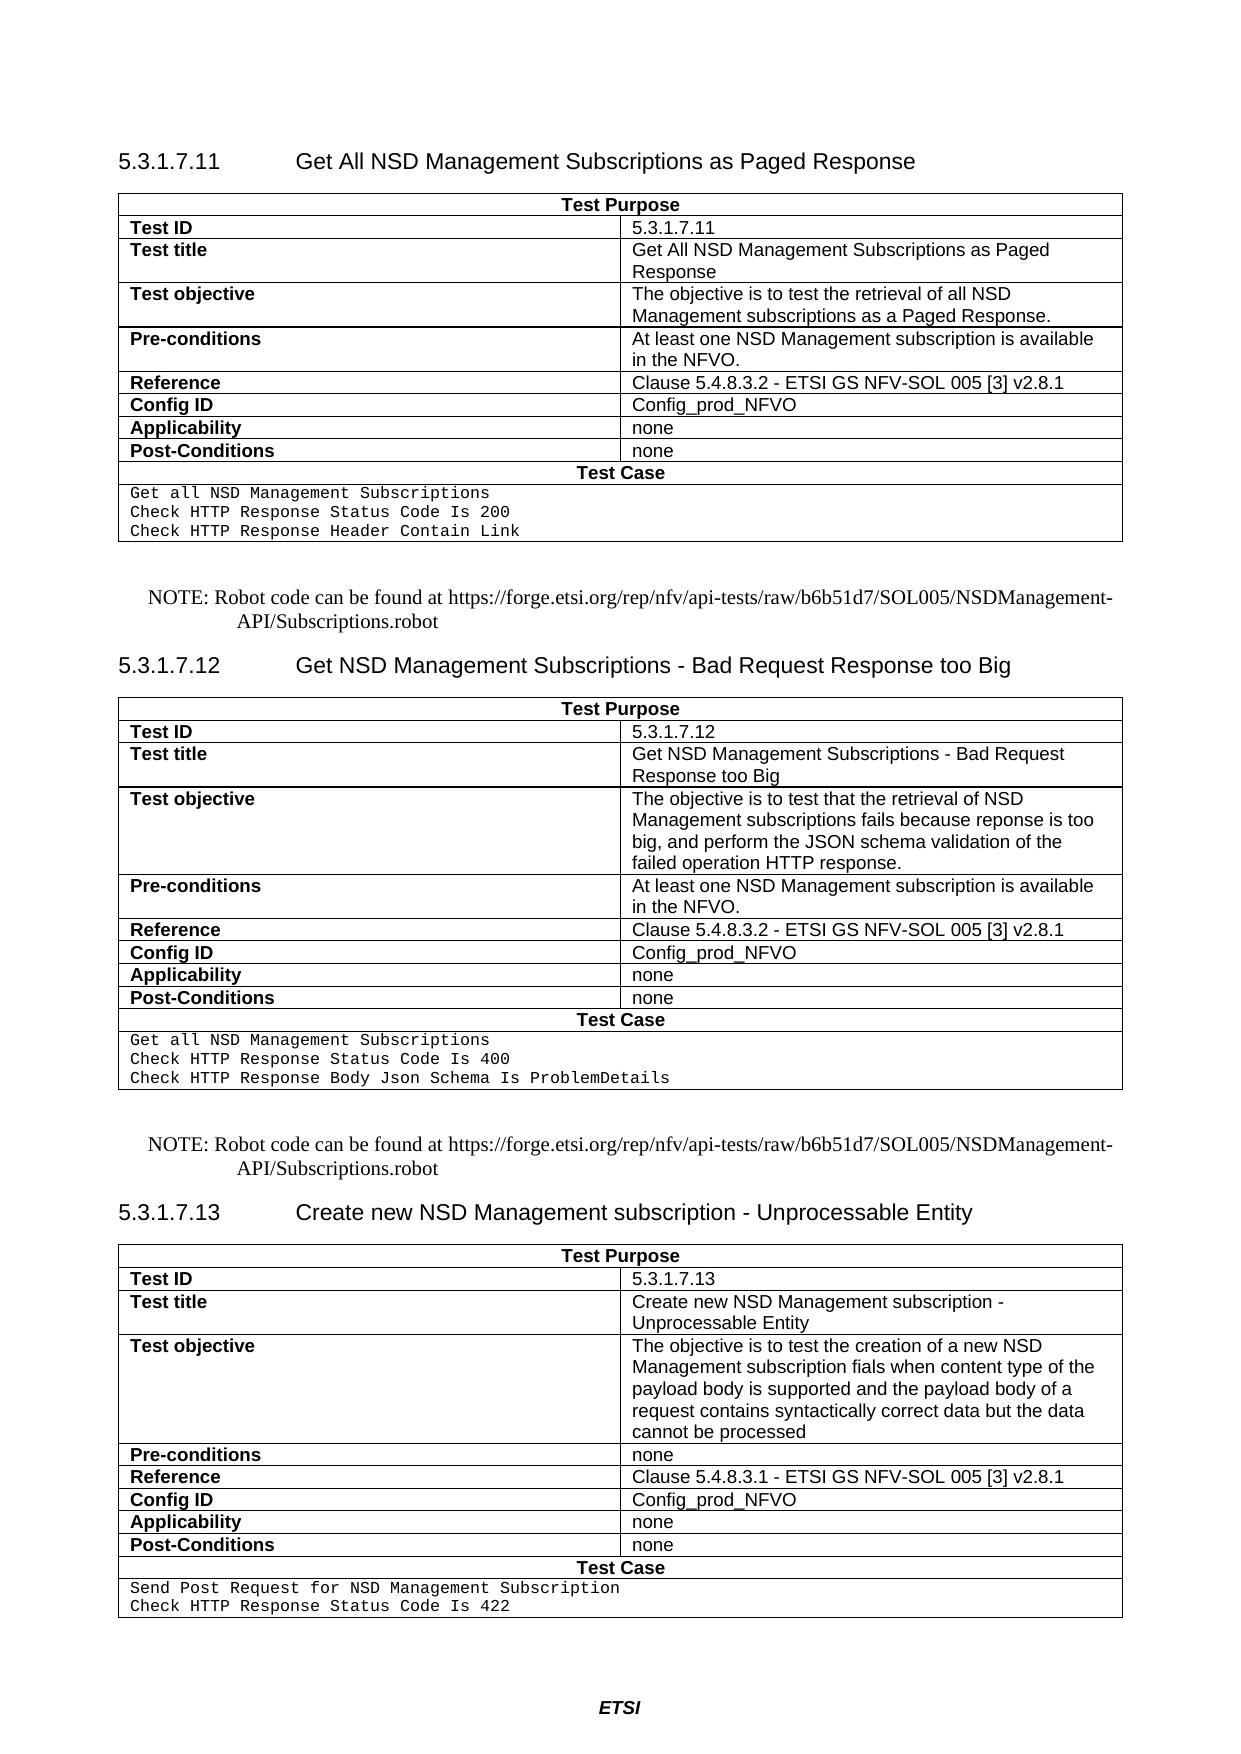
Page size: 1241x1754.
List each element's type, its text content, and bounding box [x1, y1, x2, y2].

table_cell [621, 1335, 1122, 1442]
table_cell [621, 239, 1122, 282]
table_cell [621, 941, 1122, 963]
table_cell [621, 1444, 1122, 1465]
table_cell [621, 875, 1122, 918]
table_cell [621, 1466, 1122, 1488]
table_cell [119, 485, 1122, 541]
subtitle 5.3.1.7.12 Get NSD Management Subscriptions - Bad Request Response too Big [118, 652, 1122, 678]
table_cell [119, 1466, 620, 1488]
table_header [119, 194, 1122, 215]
text NOTE: Robot code can be found at https://forge.etsi.org/rep/nfv/api-tests/raw/b6b51d7/SOL005/NSDManagement-API/Subscriptions.robot [148, 1132, 1122, 1180]
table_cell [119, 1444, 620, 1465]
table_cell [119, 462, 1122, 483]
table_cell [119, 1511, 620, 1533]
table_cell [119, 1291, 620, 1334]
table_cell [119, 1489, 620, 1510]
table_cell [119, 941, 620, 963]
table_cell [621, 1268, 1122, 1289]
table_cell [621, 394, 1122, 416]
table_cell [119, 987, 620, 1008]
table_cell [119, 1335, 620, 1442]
subtitle 5.3.1.7.11 Get All NSD Management Subscriptions as Paged Response [118, 148, 1122, 174]
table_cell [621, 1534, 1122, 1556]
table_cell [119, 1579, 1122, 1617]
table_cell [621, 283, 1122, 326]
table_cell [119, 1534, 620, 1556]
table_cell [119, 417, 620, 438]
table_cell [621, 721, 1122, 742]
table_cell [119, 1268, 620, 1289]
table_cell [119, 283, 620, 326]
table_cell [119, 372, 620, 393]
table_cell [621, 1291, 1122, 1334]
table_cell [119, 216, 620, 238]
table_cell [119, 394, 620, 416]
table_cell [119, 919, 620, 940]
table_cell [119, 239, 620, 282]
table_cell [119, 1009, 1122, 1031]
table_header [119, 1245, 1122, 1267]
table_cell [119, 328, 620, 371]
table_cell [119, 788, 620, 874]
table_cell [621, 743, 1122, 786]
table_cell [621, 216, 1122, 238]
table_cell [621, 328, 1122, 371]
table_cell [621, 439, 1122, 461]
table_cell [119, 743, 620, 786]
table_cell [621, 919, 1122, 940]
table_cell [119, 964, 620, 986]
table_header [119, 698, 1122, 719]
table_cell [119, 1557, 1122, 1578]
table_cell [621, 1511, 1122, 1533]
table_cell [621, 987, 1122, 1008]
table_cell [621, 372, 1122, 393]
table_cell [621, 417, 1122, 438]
subtitle 5.3.1.7.13 Create new NSD Management subscription - Unprocessable Entity [118, 1199, 1122, 1226]
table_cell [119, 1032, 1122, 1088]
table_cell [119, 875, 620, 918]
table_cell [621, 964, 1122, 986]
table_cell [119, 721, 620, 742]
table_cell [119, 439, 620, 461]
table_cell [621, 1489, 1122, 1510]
text NOTE: Robot code can be found at https://forge.etsi.org/rep/nfv/api-tests/raw/b6b51d7/SOL005/NSDManagement-API/Subscriptions.robot [148, 585, 1122, 633]
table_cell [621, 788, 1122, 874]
